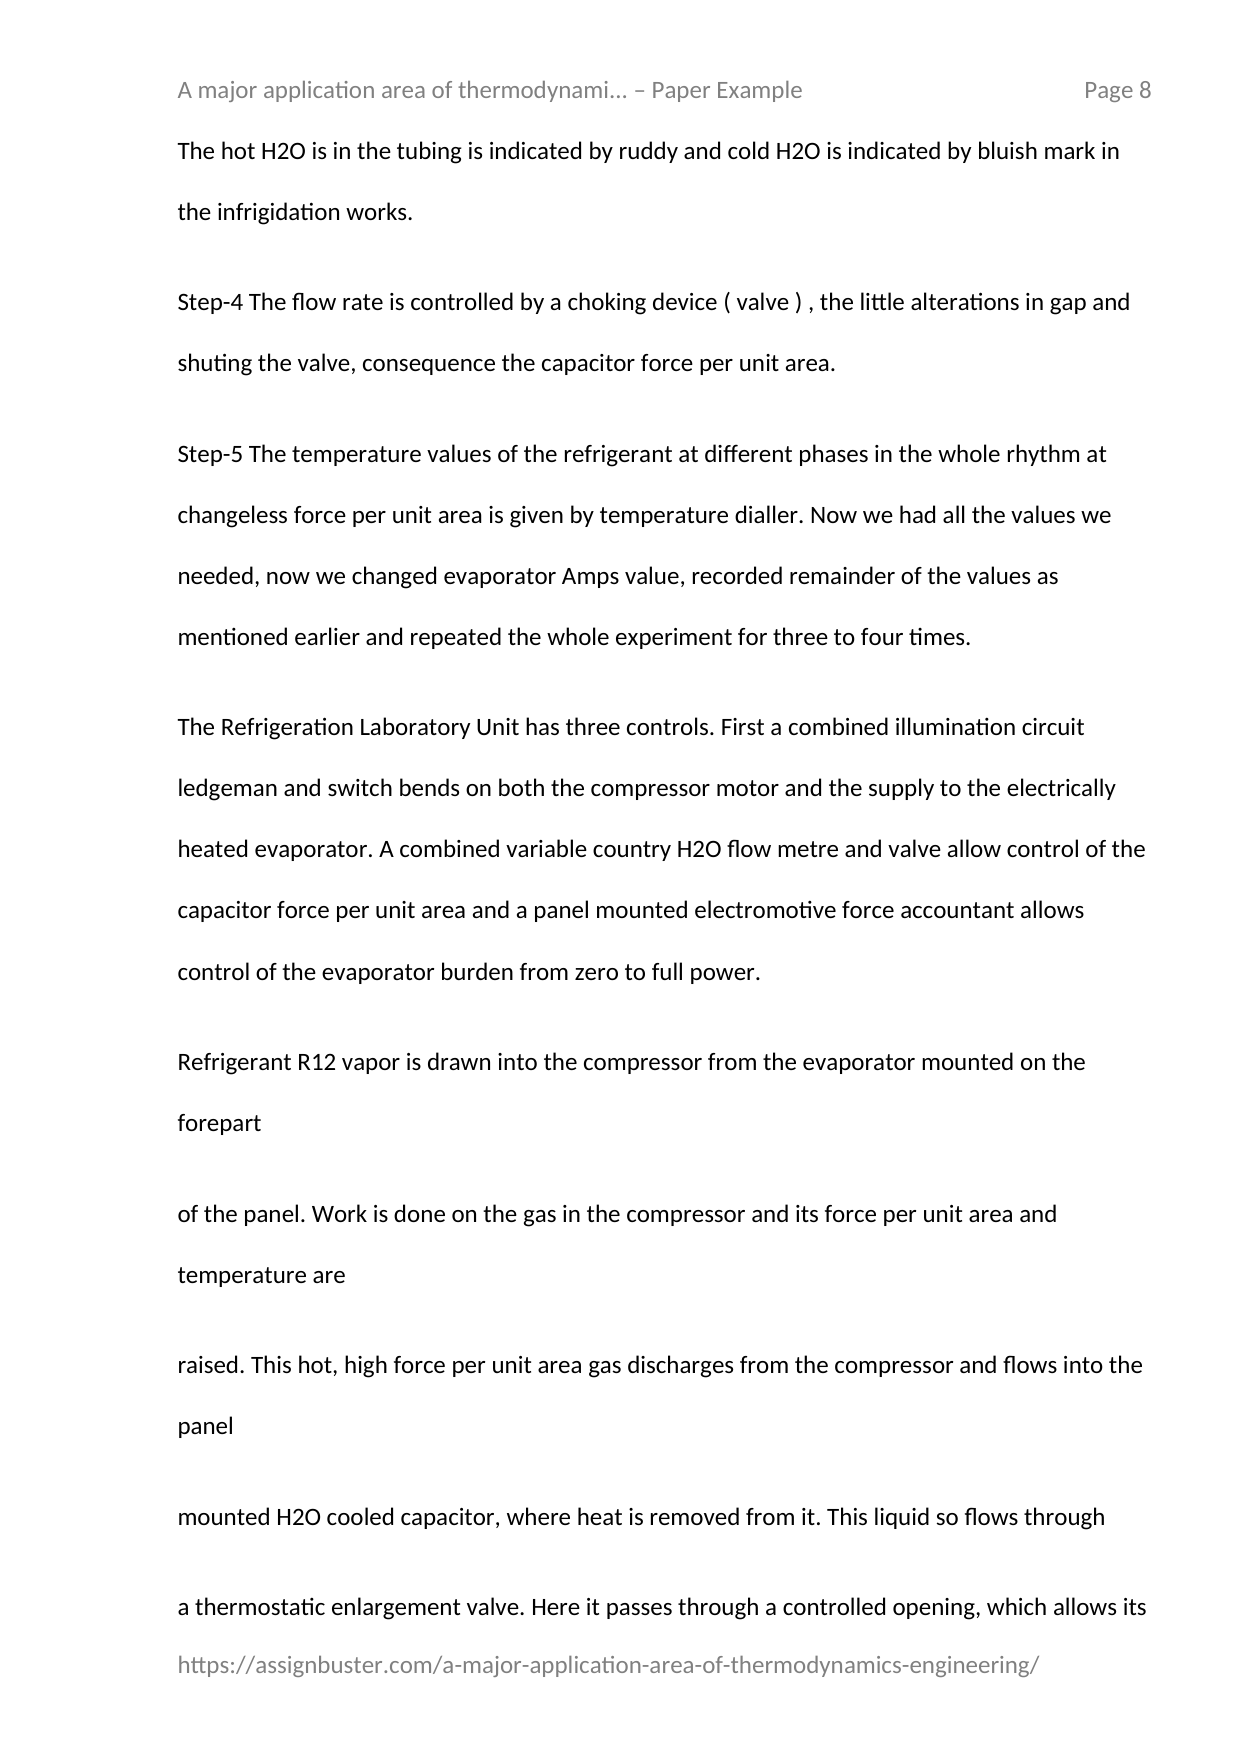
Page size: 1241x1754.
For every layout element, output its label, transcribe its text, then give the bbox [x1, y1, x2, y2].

text Refrigerant R12 vapor is drawn into the compressor from the evaporator mounted on the forepart [177, 1046, 1152, 1138]
text The Refrigeration Laboratory Unit has three controls. First a combined illumination circuit ledgeman and switch bends on both the compressor motor and the supply to the electrically heated evaporator. A combined variable country H2O flow metre and valve allow control of the capacitor force per unit area and a panel mounted electromotive force accountant allows control of the evaporator burden from zero to full power. [177, 712, 1152, 986]
text raised. This hot, high force per unit area gas discharges from the compressor and flows into the panel [177, 1349, 1152, 1441]
text of the panel. Work is done on the gas in the compressor and its force per unit area and temperature are [177, 1198, 1152, 1289]
text a thermostatic enlargement valve. Here it passes through a controlled opening, which allows its [177, 1591, 1152, 1622]
text Step-4 The flow rate is controlled by a choking device ( valve ) , the little alterations in gap and shuting the valve, consequence the capacitor force per unit area. [177, 286, 1152, 378]
text The hot H2O is in the tubing is indicated by ruddy and cold H2O is indicated by bluish mark in the infrigidation works. [177, 135, 1152, 226]
text mounted H2O cooled capacitor, where heat is removed from it. This liquid so flows through [177, 1501, 1152, 1531]
text Step-5 The temperature values of the refrigerant at different phases in the whole rhythm at changeless force per unit area is given by temperature dialler. Now we had all the values we needed, now we changed evaporator Amps value, recorded remainder of the values as mentioned earlier and repeated the whole experiment for three to four times. [177, 438, 1152, 652]
